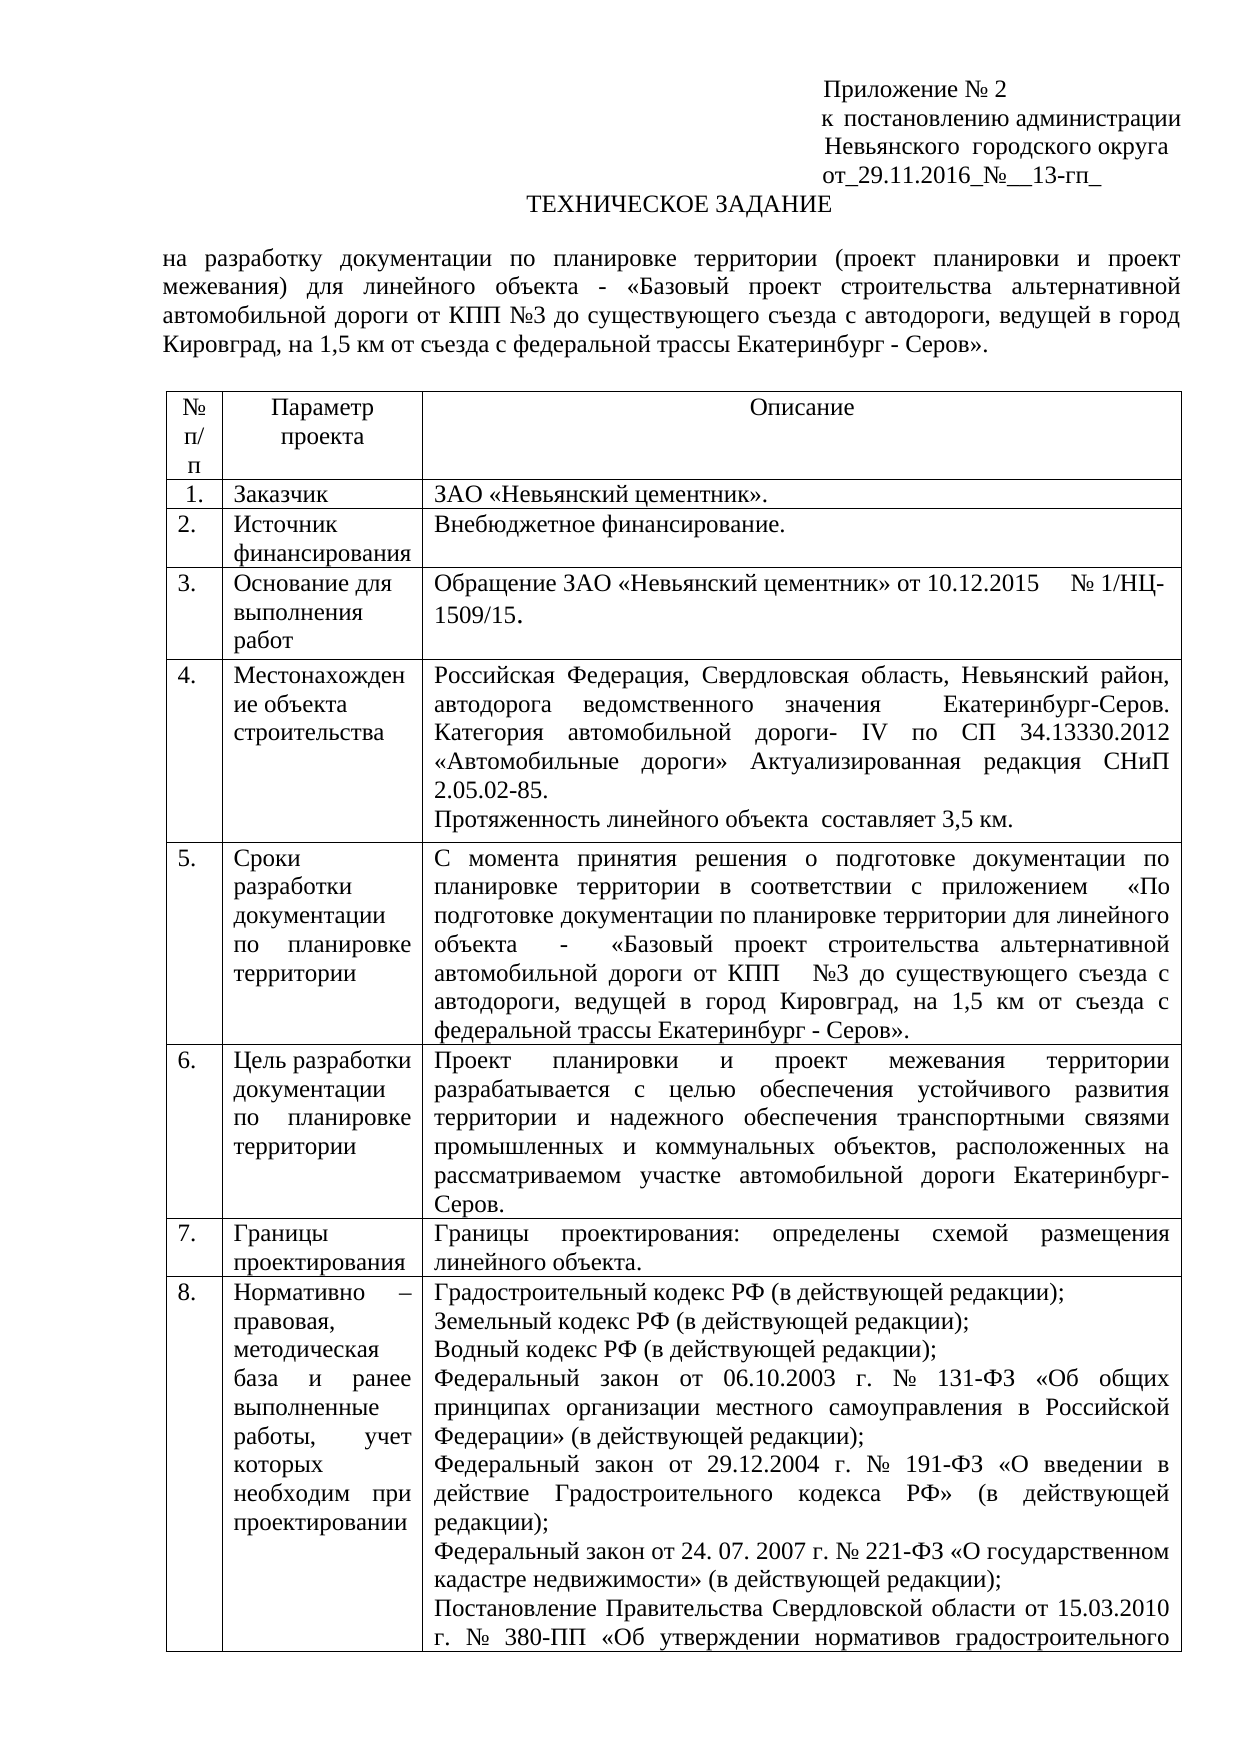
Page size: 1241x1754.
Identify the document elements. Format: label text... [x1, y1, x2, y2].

text Невьянского городского округа [177, 131, 1181, 160]
table_cell Границы проектирования [223, 1219, 422, 1276]
table_cell 5. [167, 843, 222, 1044]
text Приложение № 2 [177, 74, 1181, 103]
text от_29.11.2016_№__13-гп_ [177, 160, 1181, 189]
table_cell 4. [167, 660, 222, 842]
table_cell 2. [167, 509, 222, 567]
text ТЕХНИЧЕСКОЕ ЗАДАНИЕ [177, 189, 1181, 218]
table_cell 7. [167, 1219, 222, 1276]
table_cell ЗАО «Невьянский цементник». [423, 480, 1181, 508]
table_cell Сроки разработки документации по планировке территории [223, 843, 422, 1044]
table_cell Основание для выполнения работ [223, 568, 422, 659]
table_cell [423, 1277, 1181, 1651]
table_cell Внебюджетное финансирование. [423, 509, 1181, 567]
table_header № п/п [167, 392, 222, 478]
table_header Параметр проекта [223, 392, 422, 478]
table_cell Границы проектирования: определены схемой размещения линейного объекта. [423, 1219, 1181, 1276]
table_cell Цель разработки документации по планировке территории [223, 1045, 422, 1217]
table_cell Российская Федерация, Свердловская область, Невьянский район, автодорога ведомственного значения Екатеринбург-Серов. Категория автомобильной дороги- IV по СП 34.13330.2012 «Автомобильные дороги» Актуализированная редакция СНиП 2.05.02-85. Протяженность линейного объекта составляет 3,5 км. [423, 660, 1181, 842]
table_cell С момента принятия решения о подготовке документации по планировке территории в соответствии с приложением «По подготовке документации по планировке территории для линейного объекта - «Базовый проект строительства альтернативной автомобильной дороги от КПП №3 до существующего съезда с автодороги, ведущей в город Кировград, на 1,5 км от съезда с федеральной трассы Екатеринбург - Серов». [423, 843, 1181, 1044]
table_cell Проект планировки и проект межевания территории разрабатывается с целью обеспечения устойчивого развития территории и надежного обеспечения транспортными связями промышленных и коммунальных объектов, расположенных на рассматриваемом участке автомобильной дороги Екатеринбург-Серов. [423, 1045, 1181, 1217]
table_cell 6. [167, 1045, 222, 1217]
text к постановлению администрации [177, 103, 1181, 131]
text на разработку документации по планировке территории (проект планировки и проект межевания) для линейного объекта - «Базовый проект строительства альтернативной автомобильной дороги от КПП №3 до существующего съезда с автодороги, ведущей в город Кировград, на 1,5 км от съезда с федеральной трассы Екатеринбург - Серов». [162, 243, 1181, 358]
table_cell 3. [167, 568, 222, 659]
table_cell 8. [167, 1277, 222, 1651]
table_cell Обращение ЗАО «Невьянский цементник» от 10.12.2015 № 1/НЦ-1509/15. [423, 568, 1181, 659]
table_cell 1. [167, 480, 222, 508]
table_cell Источник финансирования [223, 509, 422, 567]
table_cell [223, 1277, 422, 1651]
table_header Описание [423, 392, 1181, 478]
table_cell Местонахождение объекта строительства [223, 660, 422, 842]
table_cell Заказчик [223, 480, 422, 508]
